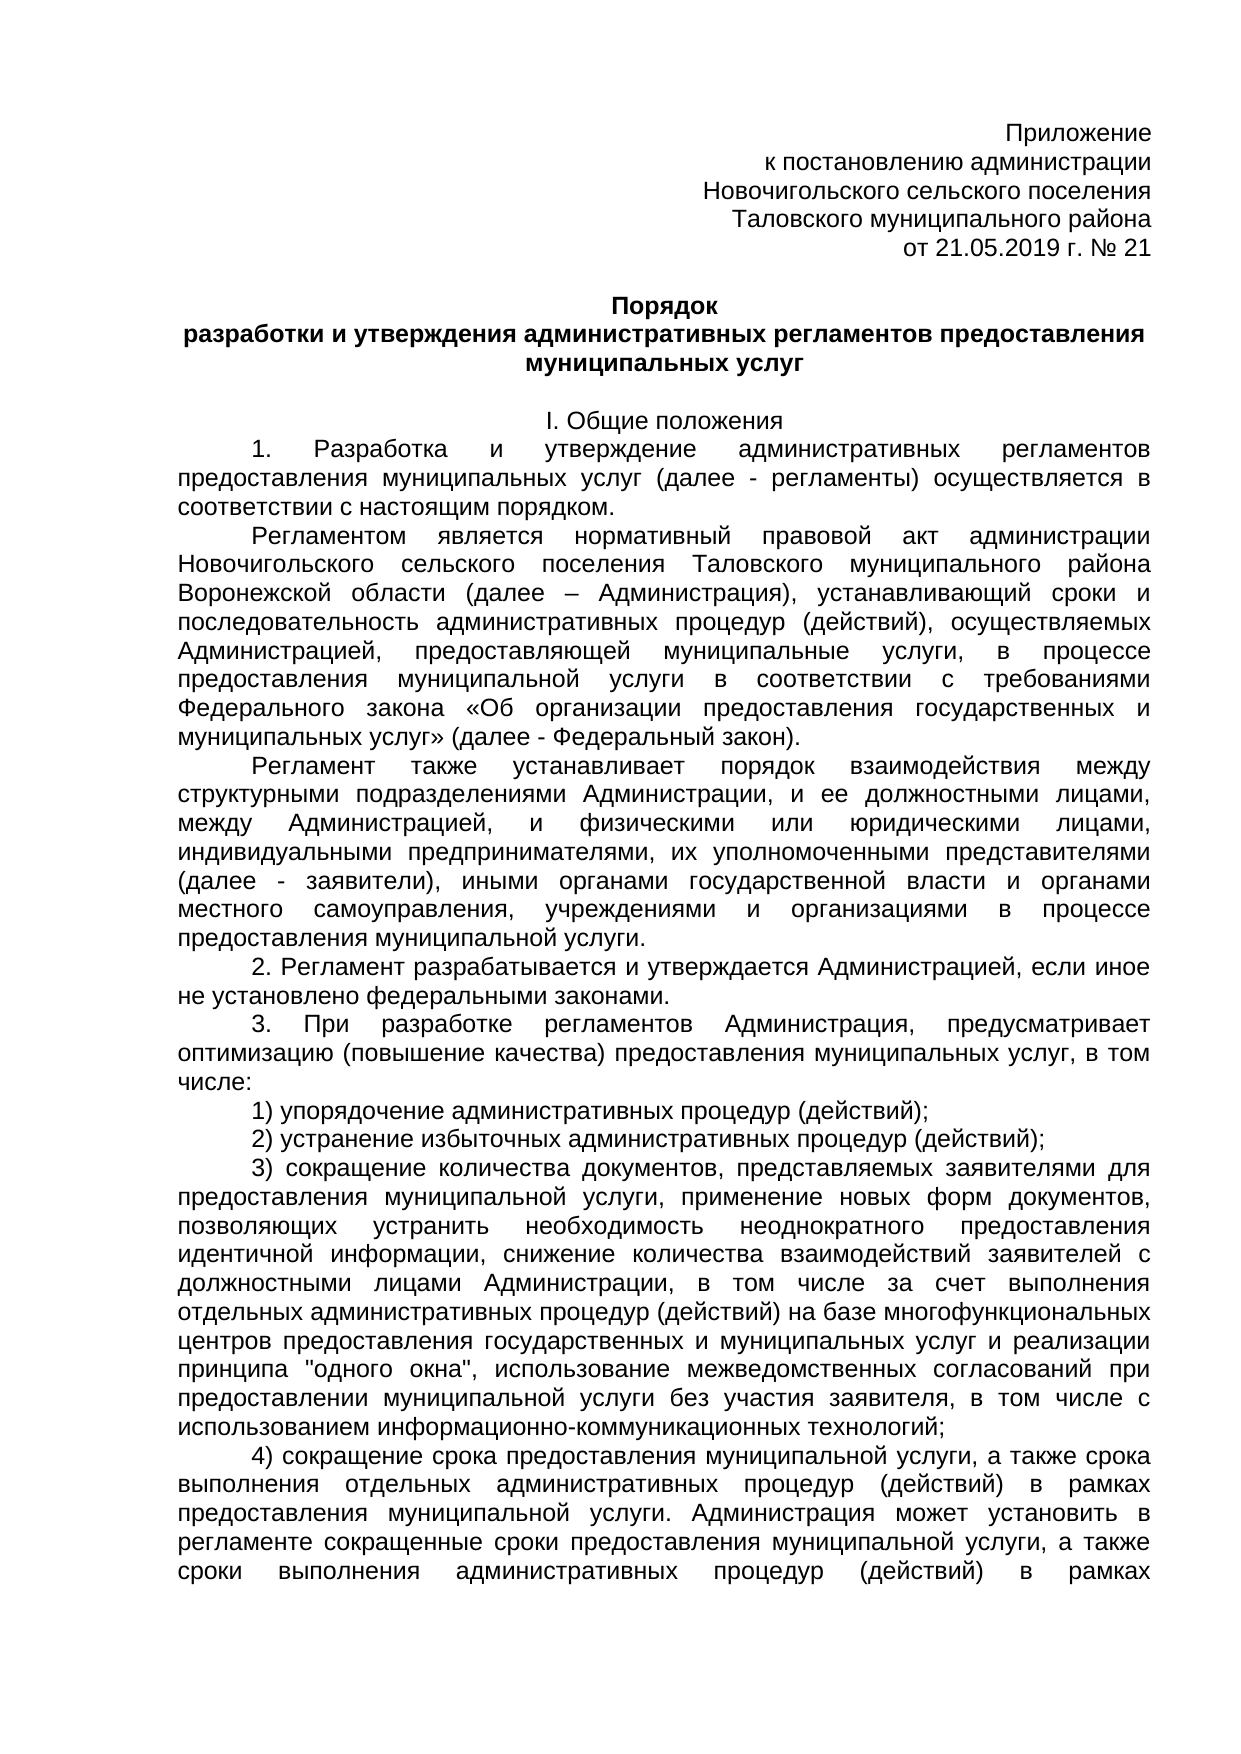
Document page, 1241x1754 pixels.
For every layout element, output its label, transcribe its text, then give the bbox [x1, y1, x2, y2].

text I. Общие положения [177, 406, 1152, 434]
text 1) упорядочение административных процедур (действий); [177, 1096, 1152, 1124]
text 2) устранение избыточных административных процедур (действий); [177, 1124, 1152, 1153]
text от 21.05.2019 г. № 21 [177, 233, 1152, 262]
text Регламент также устанавливает порядок взаимодействия между структурными подразделениями Администрации, и ее должностными лицами, между Администрацией, и физическими или юридическими лицами, индивидуальными предпринимателями, их уполномоченными представителями (далее - заявители), иными органами государственной власти и органами местного самоуправления, учреждениями и организациями в процессе предоставления муниципальной услуги. [177, 751, 1152, 952]
text 2. Регламент разрабатывается и утверждается Администрацией, если иное не установлено федеральными законами. [177, 952, 1152, 1009]
text Регламентом является нормативный правовой акт администрации Новочигольского сельского поселения Таловского муниципального района Воронежской области (далее – Администрация), устанавливающий сроки и последовательность административных процедур (действий), осуществляемых Администрацией, предоставляющей муниципальные услуги, в процессе предоставления муниципальной услуги в соответствии с требованиями Федерального закона «Об организации предоставления государственных и муниципальных услуг» (далее - Федеральный закон). [177, 521, 1152, 751]
text 3. При разработке регламентов Администрация, предусматривает оптимизацию (повышение качества) предоставления муниципальных услуг, в том числе: [177, 1009, 1152, 1096]
text к постановлению администрации [177, 147, 1152, 176]
text 1. Разработка и утверждение административных регламентов предоставления муниципальных услуг (далее - регламенты) осуществляется в соответствии с настоящим порядком. [177, 434, 1152, 521]
text 3) сокращение количества документов, представляемых заявителями для предоставления муниципальной услуги, применение новых форм документов, позволяющих устранить необходимость неоднократного предоставления идентичной информации, снижение количества взаимодействий заявителей с должностными лицами Администрации, в том числе за счет выполнения отдельных административных процедур (действий) на базе многофункциональных центров предоставления государственных и муниципальных услуг и реализации принципа "одного окна", использование межведомственных согласований при предоставлении муниципальной услуги без участия заявителя, в том числе с использованием информационно-коммуникационных технологий; [177, 1153, 1152, 1441]
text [177, 1441, 1152, 1584]
text Порядок [177, 291, 1152, 319]
text Приложение [177, 118, 1152, 147]
text разработки и утверждения административных регламентов предоставления муниципальных услуг [177, 319, 1152, 377]
text Таловского муниципального района [177, 204, 1152, 233]
text Новочигольского сельского поселения [177, 176, 1152, 204]
